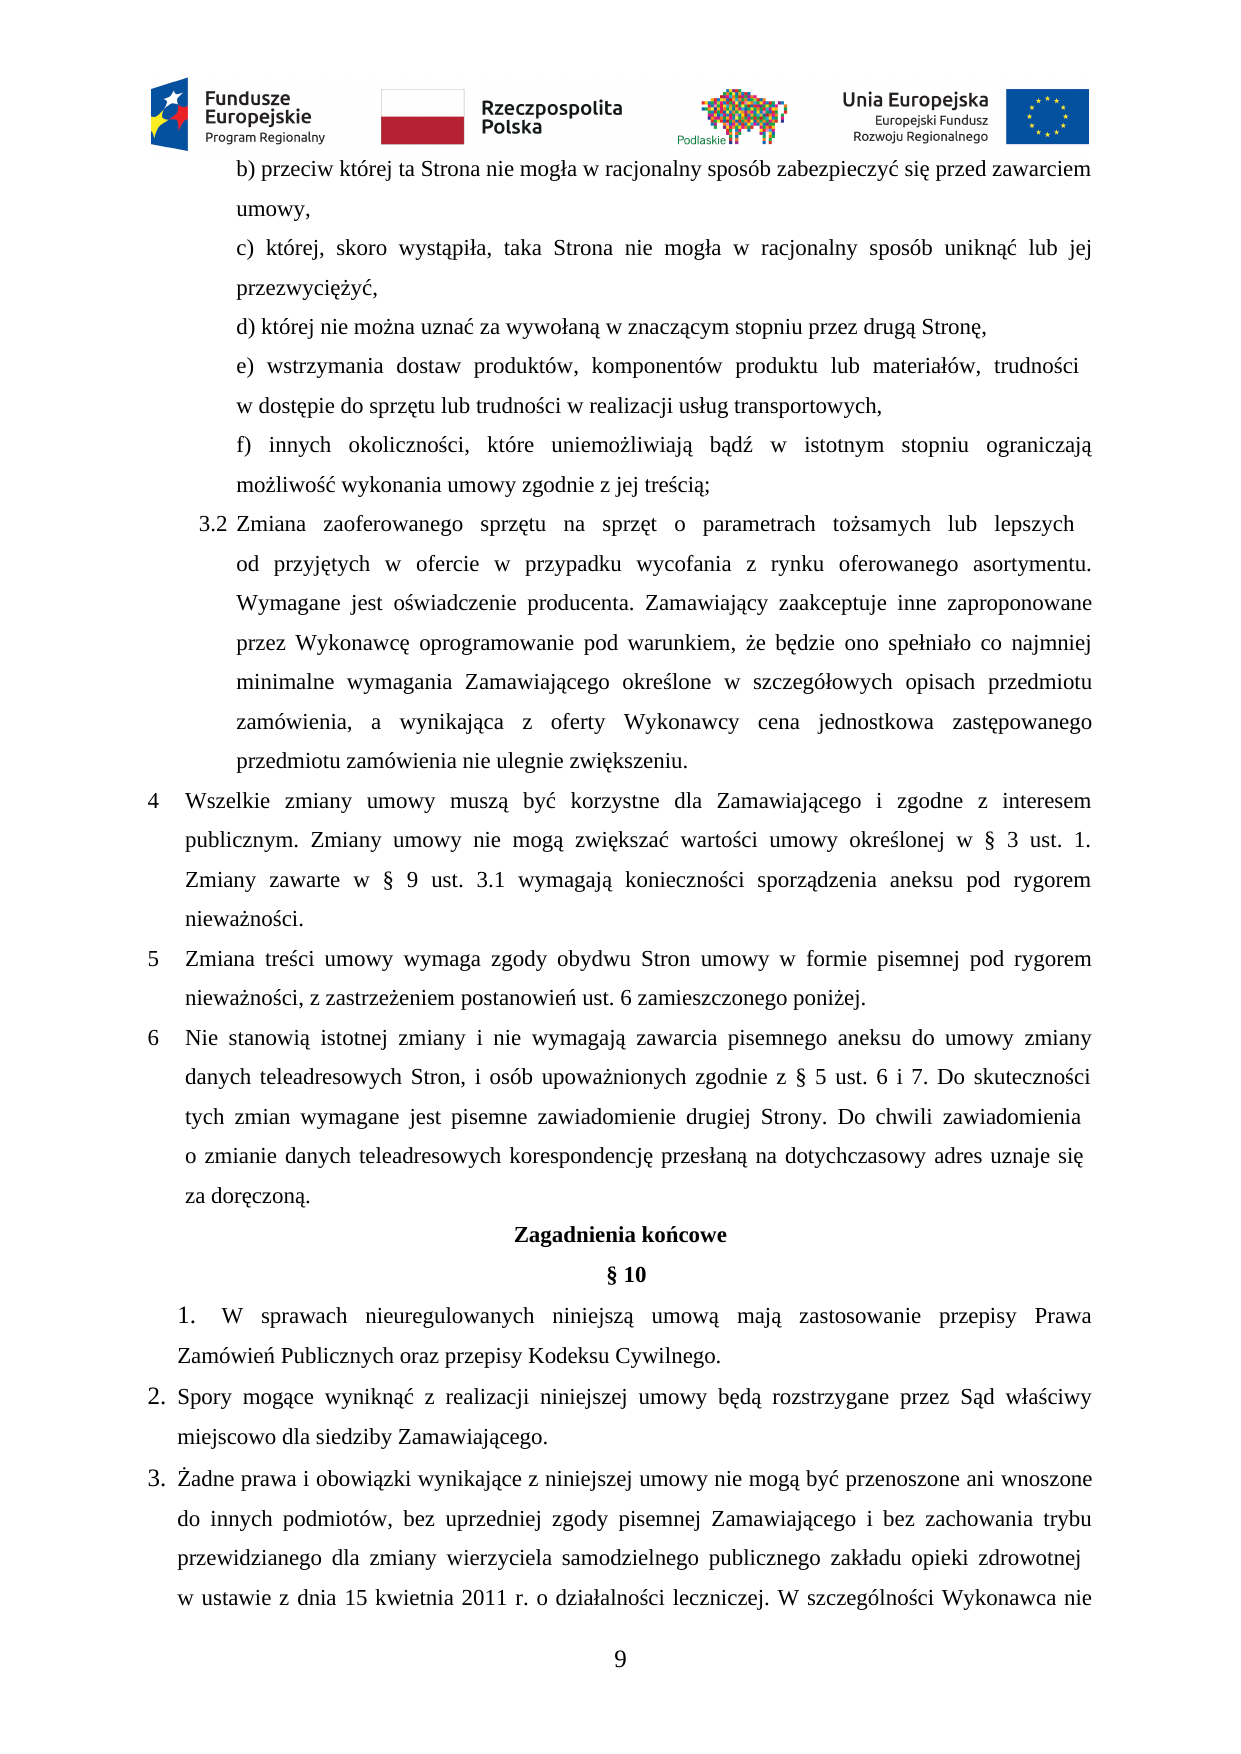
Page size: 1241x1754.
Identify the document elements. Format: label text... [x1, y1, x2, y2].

list Nie stanowią istotnej zmiany i nie wymagają zawarcia pisemnego aneksu do umowy zmiany danych teleadresowych Stron, i osób upoważnionych zgodnie z § 5 ust. 6 i 7. Do skuteczności tych zmian wymagane jest pisemne zawiadomienie drugiej Strony. Do chwili zawiadomienia o zmianie danych teleadresowych korespondencję przesłaną na dotychczasowy adres uznaje się za doręczoną. [147, 1024, 1093, 1208]
list Wszelkie zmiany umowy muszą być korzystne dla Zamawiającego i zgodne z interesem publicznym. Zmiany umowy nie mogą zwiększać wartości umowy określonej w § 3 ust. 1. Zmiany zawarte w § 9 ust. 3.1 wymagają konieczności sporządzenia aneksu pod rygorem nieważności. [147, 787, 1093, 932]
list Zmiana zaoferowanego sprzętu na sprzęt o parametrach tożsamych lub lepszych od przyjętych w ofercie w przypadku wycofania z rynku oferowanego asortymentu. Wymagane jest oświadczenie producenta. Zamawiający zaakceptuje inne zaproponowane przez Wykonawcę oprogramowanie pod warunkiem, że będzie ono spełniało co najmniej minimalne wymagania Zamawiającego określone w szczegółowych opisach przedmiotu zamówienia, a wynikająca z oferty Wykonawcy cena jednostkowa zastępowanego przedmiotu zamówienia nie ulegnie zwiększeniu. [199, 511, 1093, 774]
list Zmiana treści umowy wymaga zgody obydwu Stron umowy w formie pisemnej pod rygorem nieważności, z zastrzeżeniem postanowień ust. 6 zamieszczonego poniżej. [147, 945, 1093, 1011]
list Spory mogące wyniknąć z realizacji niniejszej umowy będą rozstrzygane przez Sąd właściwy miejscowo dla siedziby Zamawiającego. [147, 1381, 1093, 1450]
picture [147, 73, 1093, 156]
text b) przeciw której ta Strona nie mogła w racjonalny sposób zabezpieczyć się przed zawarciem umowy, [236, 156, 1093, 221]
text e) wstrzymania dostaw produktów, komponentów produktu lub materiałów, trudności w dostępie do sprzętu lub trudności w realizacji usług transportowych, [236, 353, 1093, 418]
text § 10 [153, 1261, 1093, 1287]
text f) innych okoliczności, które uniemożliwiają bądź w istotnym stopniu ograniczają możliwość wykonania umowy zgodnie z jej treścią; [236, 432, 1093, 497]
text c) której, skoro wystąpiła, taka Strona nie mogła w racjonalny sposób uniknąć lub jej przezwyciężyć, [236, 234, 1093, 300]
text Zagadnienia końcowe [147, 1221, 1093, 1247]
text d) której nie można uznać za wywołaną w znaczącym stopniu przez drugą Stronę, [236, 313, 1093, 339]
list W sprawach nieuregulowanych niniejszą umową mają zastosowanie przepisy Prawa Zamówień Publicznych oraz przepisy Kodeksu Cywilnego. [177, 1300, 1093, 1368]
